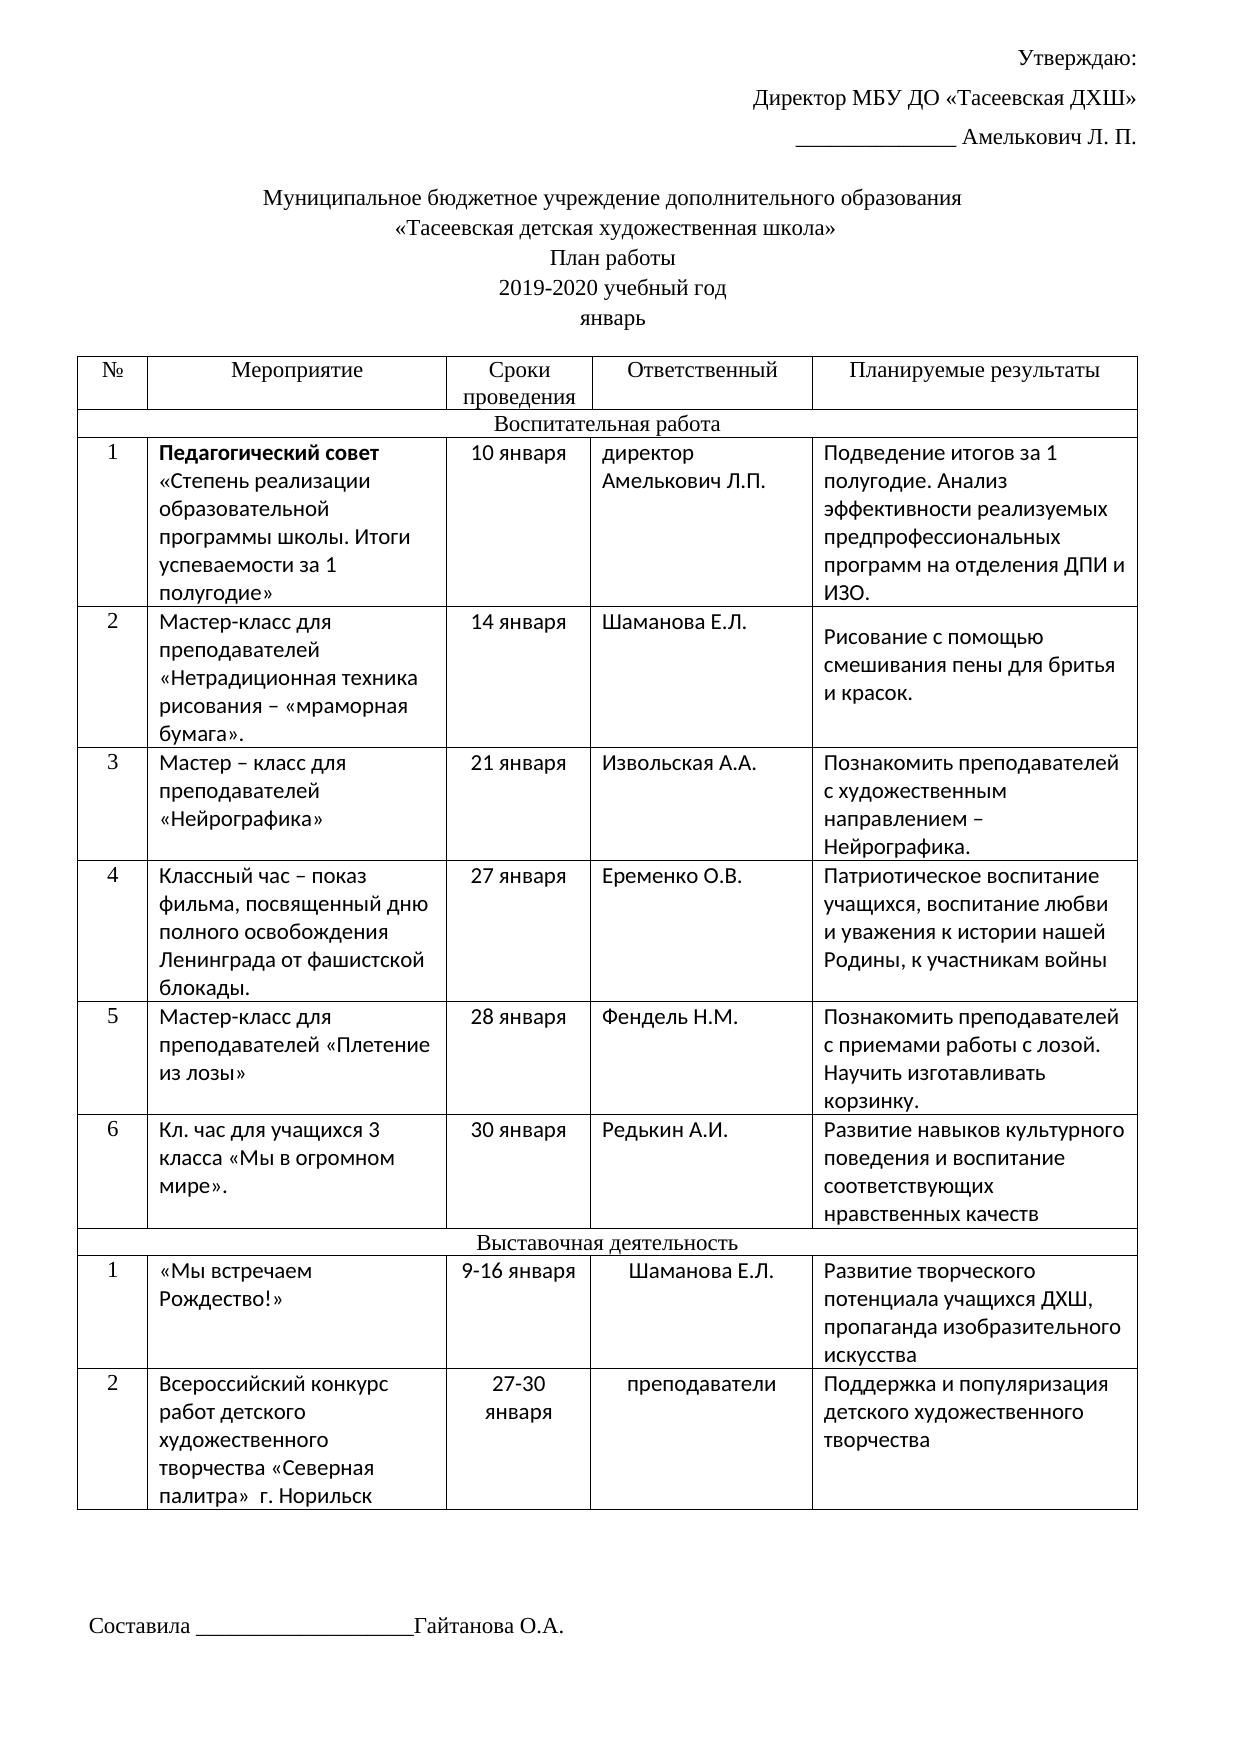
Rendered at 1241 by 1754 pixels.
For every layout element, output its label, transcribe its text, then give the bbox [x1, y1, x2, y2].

table_cell Еременко О.В. [591, 861, 812, 1001]
table_cell 5 [78, 1002, 147, 1114]
table_cell 27 января [447, 861, 590, 1001]
table_cell 21 января [447, 748, 590, 860]
table_header № [78, 357, 147, 409]
table_cell 1 [78, 1256, 147, 1368]
table_cell Шаманова Е.Л. [591, 1256, 812, 1368]
table_cell Познакомить преподавателей с приемами работы с лозой. Научить изготавливать корзинку. [813, 1002, 1137, 1114]
table_cell 1 [78, 438, 147, 606]
table_cell 2 [78, 607, 147, 747]
table_cell Поддержка и популяризация детского художественного творчества [813, 1369, 1137, 1509]
table_cell Фендель Н.М. [591, 1002, 812, 1114]
text Составила ___________________Гайтанова О.А. [88, 1612, 1137, 1639]
table_cell Педагогический совет «Степень реализации образовательной программы школы. Итоги успеваемости за 1 полугодие» [148, 438, 446, 606]
table_cell Всероссийский конкурс работ детского художественного творчества «Северная палитра» г. Норильск [148, 1369, 446, 1509]
table_cell Выставочная деятельность [78, 1229, 1137, 1255]
text Муниципальное бюджетное учреждение дополнительного образования «Тасеевская детская художественная школа» План работы 2019-2020 учебный год январь [88, 184, 1137, 331]
table_cell 27-30 января [447, 1369, 590, 1509]
table_cell директор Амелькович Л.П. [591, 438, 812, 606]
table_cell Шаманова Е.Л. [591, 607, 812, 747]
table_cell 4 [78, 861, 147, 1001]
table_cell Развитие творческого потенциала учащихся ДХШ, пропаганда изобразительного искусства [813, 1256, 1137, 1368]
table_cell 14 января [447, 607, 590, 747]
table_cell Кл. час для учащихся 3 класса «Мы в огромном мире». [148, 1115, 446, 1227]
table_cell Классный час – показ фильма, посвященный дню полного освобождения Ленинграда от фашистской блокады. [148, 861, 446, 1001]
table_cell Мастер-класс для преподавателей «Нетрадиционная техника рисования – «мраморная бумага». [148, 607, 446, 747]
table_cell 28 января [447, 1002, 590, 1114]
table_cell Патриотическое воспитание учащихся, воспитание любви и уважения к истории нашей Родины, к участникам войны [813, 861, 1137, 1001]
table_cell Рисование с помощью смешивания пены для бритья и красок. [813, 607, 1137, 747]
table_cell 30 января [447, 1115, 590, 1227]
table_header Сроки проведения [447, 357, 592, 409]
table_cell «Мы встречаем Рождество!» [148, 1256, 446, 1368]
table_cell 9-16 января [447, 1256, 590, 1368]
table_cell Мастер-класс для преподавателей «Плетение из лозы» [148, 1002, 446, 1114]
table_cell 6 [78, 1115, 147, 1227]
table_cell Познакомить преподавателей с художественным направлением – Нейрографика. [813, 748, 1137, 860]
table_header Мероприятие [148, 357, 446, 409]
table_cell Воспитательная работа [78, 410, 1137, 437]
table_cell Мастер – класс для преподавателей «Нейрографика» [148, 748, 446, 860]
table_cell Развитие навыков культурного поведения и воспитание соответствующих нравственных качеств [813, 1115, 1137, 1227]
table_cell Подведение итогов за 1 полугодие. Анализ эффективности реализуемых предпрофессиональных программ на отделения ДПИ и ИЗО. [813, 438, 1137, 606]
table_cell 3 [78, 748, 147, 860]
table_header Ответственный [593, 357, 812, 409]
table_header Планируемые результаты [813, 357, 1137, 409]
text Утверждаю: Директор МБУ ДО «Тасеевская ДХШ» ______________ Амелькович Л. П. [88, 44, 1137, 150]
table_cell 10 января [447, 438, 590, 606]
table_cell 2 [78, 1369, 147, 1509]
table_cell преподаватели [591, 1369, 812, 1509]
table_cell Извольская А.А. [591, 748, 812, 860]
table_cell Редькин А.И. [591, 1115, 812, 1227]
